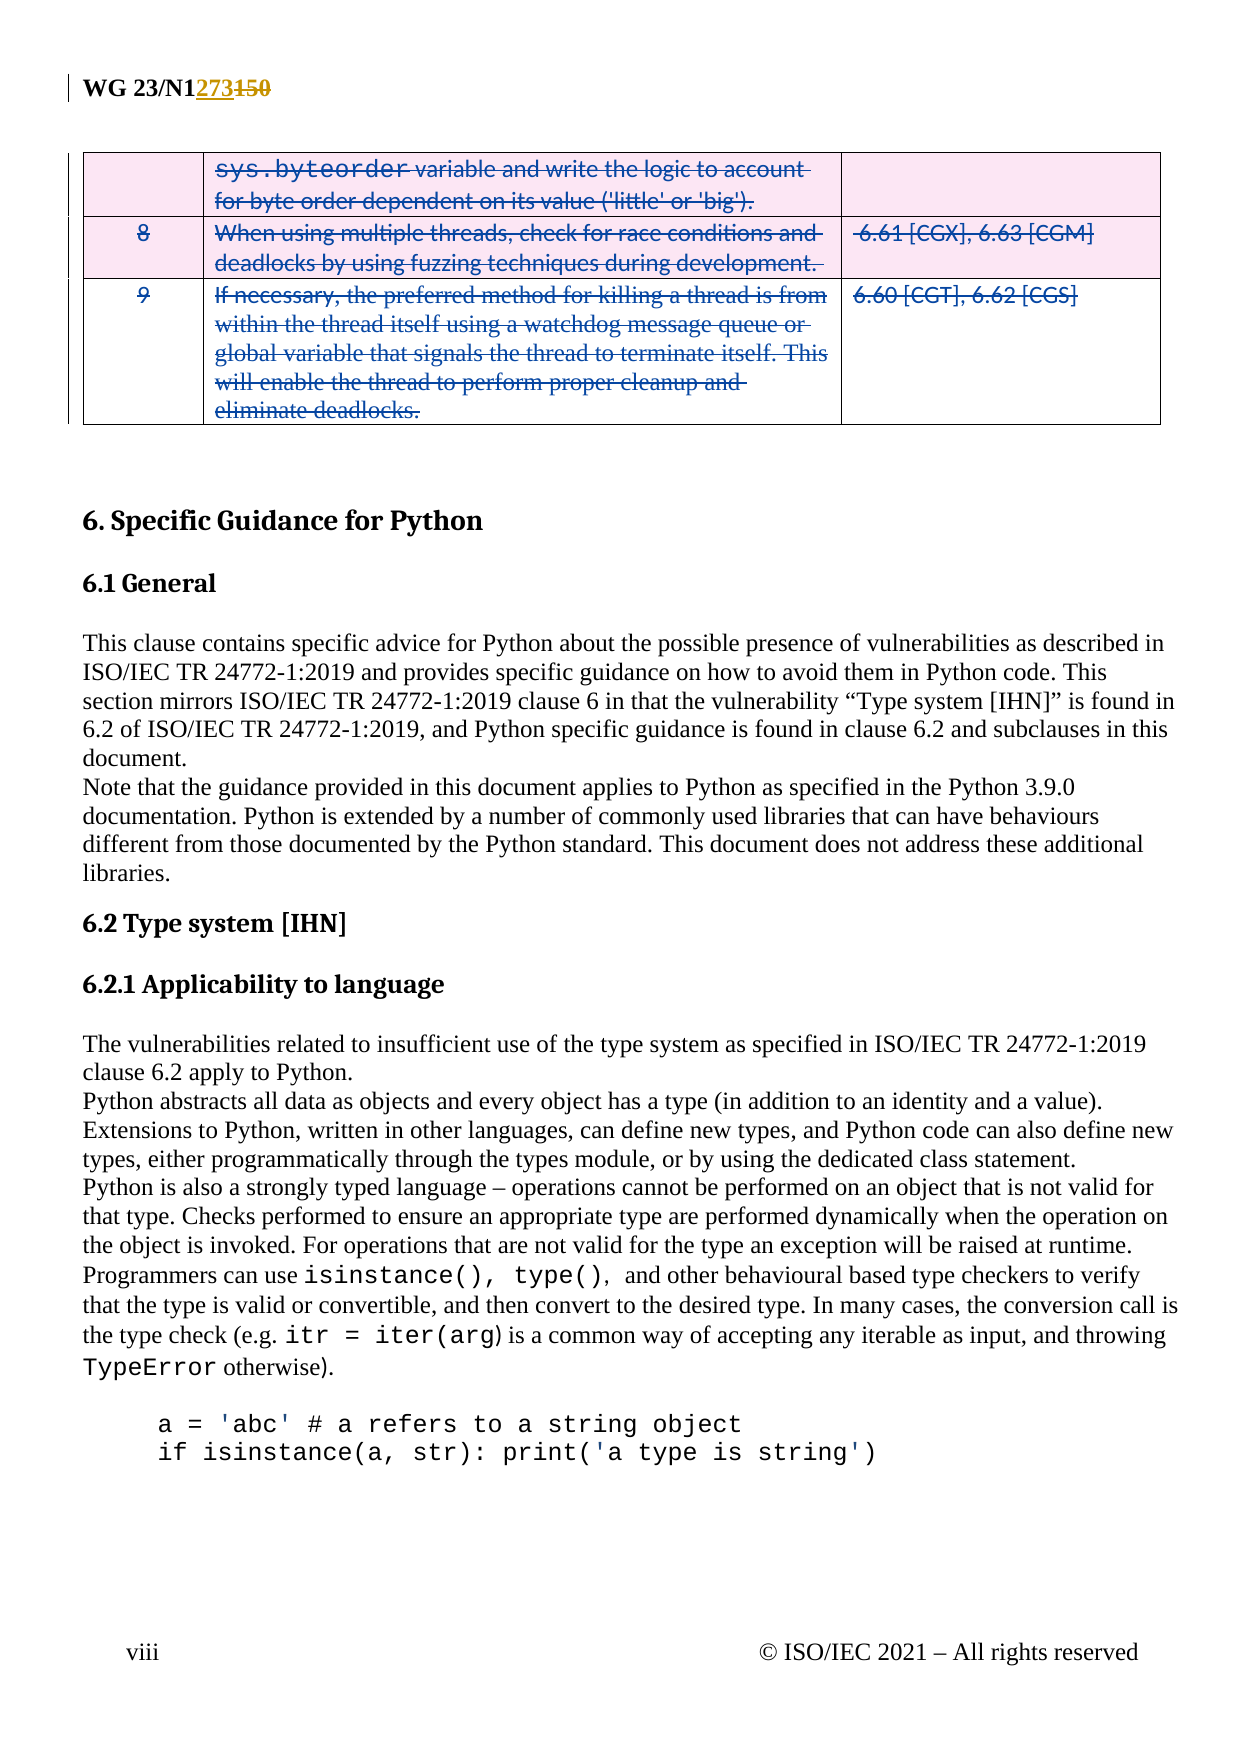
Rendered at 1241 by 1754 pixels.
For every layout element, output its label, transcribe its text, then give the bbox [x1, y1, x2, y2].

subtitle 6.2.1 Applicability to language [82, 969, 1182, 1000]
text This clause contains specific advice for Python about the possible presence of vulnerabilities as described in ISO/IEC TR 24772-1:2019 and provides specific guidance on how to avoid them in Python code. This section mirrors ISO/IEC TR 24772-1:2019 clause 6 in that the vulnerability “Type system [IHN]” is found in 6.2 of ISO/IEC TR 24772-1:2019, and Python specific guidance is found in clause 6.2 and subclauses in this document. [82, 628, 1182, 772]
text if isinstance(a, str): print('a type is string') [82, 1440, 1182, 1468]
table_cell [84, 279, 203, 424]
text Python abstracts all data as objects and every object has a type (in addition to an identity and a value). Extensions to Python, written in other languages, can define new types, and Python code can also define new types, either programmatically through the types module, or by using the dedicated class statement. [82, 1086, 1182, 1172]
subtitle 6.2 Type system [IHN] [82, 908, 1182, 939]
table_cell [842, 279, 1160, 424]
text a = 'abc' # a refers to a string object [82, 1412, 1182, 1440]
text The vulnerabilities related to insufficient use of the type system as specified in ISO/IEC TR 24772-1:2019 clause 6.2 apply to Python. [82, 1029, 1182, 1086]
subtitle 6. Specific Guidance for Python [82, 504, 1182, 538]
subtitle 6.1 General [82, 568, 1182, 599]
table_cell [204, 279, 841, 424]
text Note that the guidance provided in this document applies to Python as specified in the Python 3.9.0 documentation. Python is extended by a number of commonly used libraries that can have behaviours different from those documented by the Python standard. This document does not address these additional libraries. [82, 772, 1182, 887]
text Python is also a strongly typed language – operations cannot be performed on an object that is not valid for that type. Checks performed to ensure an appropriate type are performed dynamically when the operation on the object is invoked. For operations that are not valid for the type an exception will be raised at runtime. Programmers can use isinstance(), type(), and other behavioural based type checkers to verify that the type is valid or convertible, and then convert to the desired type. In many cases, the conversion call is the type check (e.g. itr = iter(arg) is a common way of accepting any iterable as input, and throwing TypeError otherwise). [82, 1172, 1182, 1383]
